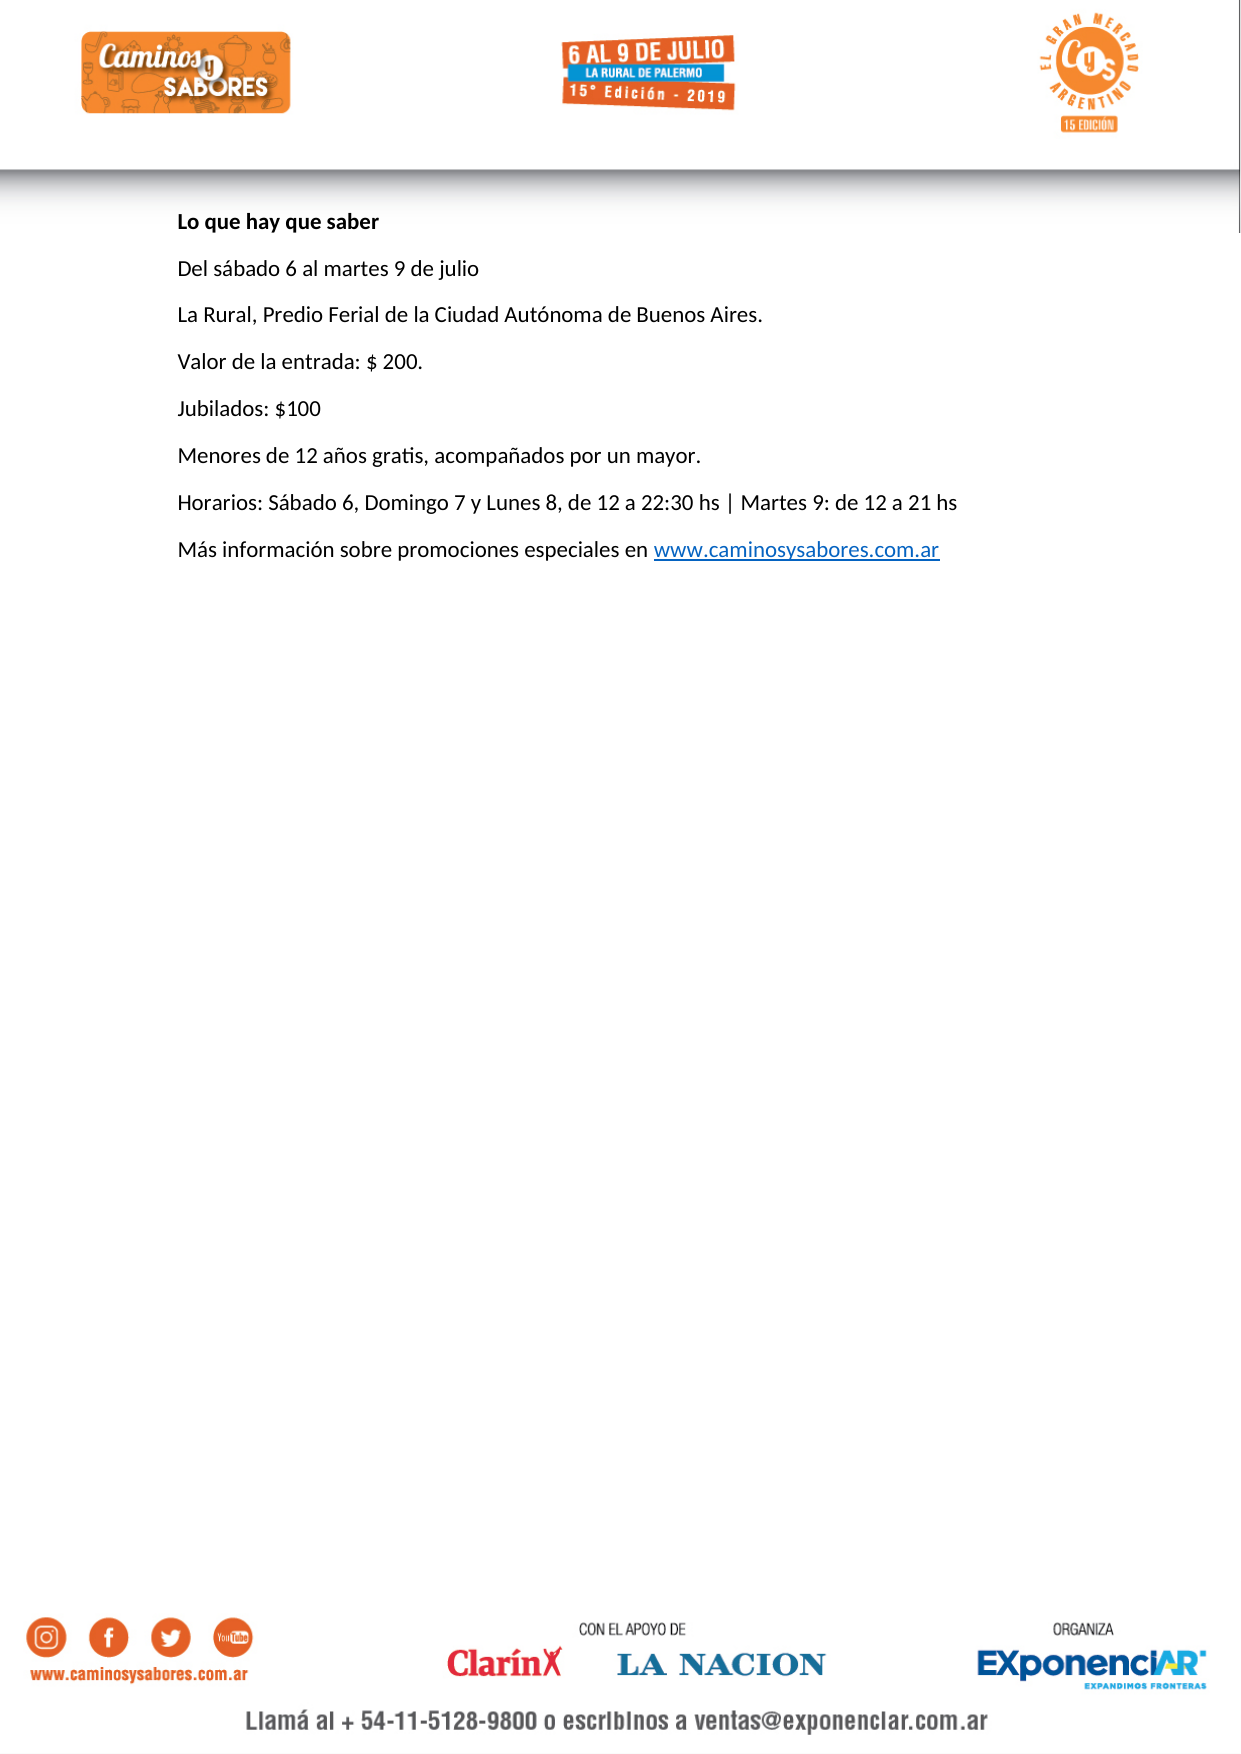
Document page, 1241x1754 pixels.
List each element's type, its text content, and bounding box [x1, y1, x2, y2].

text Del sábado 6 al martes 9 de julio [177, 254, 1063, 282]
text Horarios: Sábado 6, Domingo 7 y Lunes 8, de 12 a 22:30 hs | Martes 9: de 12 a 21 hs [177, 488, 1063, 516]
text Menores de 12 años gratis, acompañados por un mayor. [177, 441, 1063, 469]
text Más información sobre promociones especiales en www.caminosysabores.com.ar [177, 535, 1063, 563]
text Jubilados: $100 [177, 394, 1063, 422]
picture [0, 1581, 1241, 1754]
text Lo que hay que saber [177, 207, 1063, 235]
text Valor de la entrada: $ 200. [177, 347, 1063, 375]
picture [0, 0, 1241, 233]
text La Rural, Predio Ferial de la Ciudad Autónoma de Buenos Aires. [177, 301, 1063, 328]
